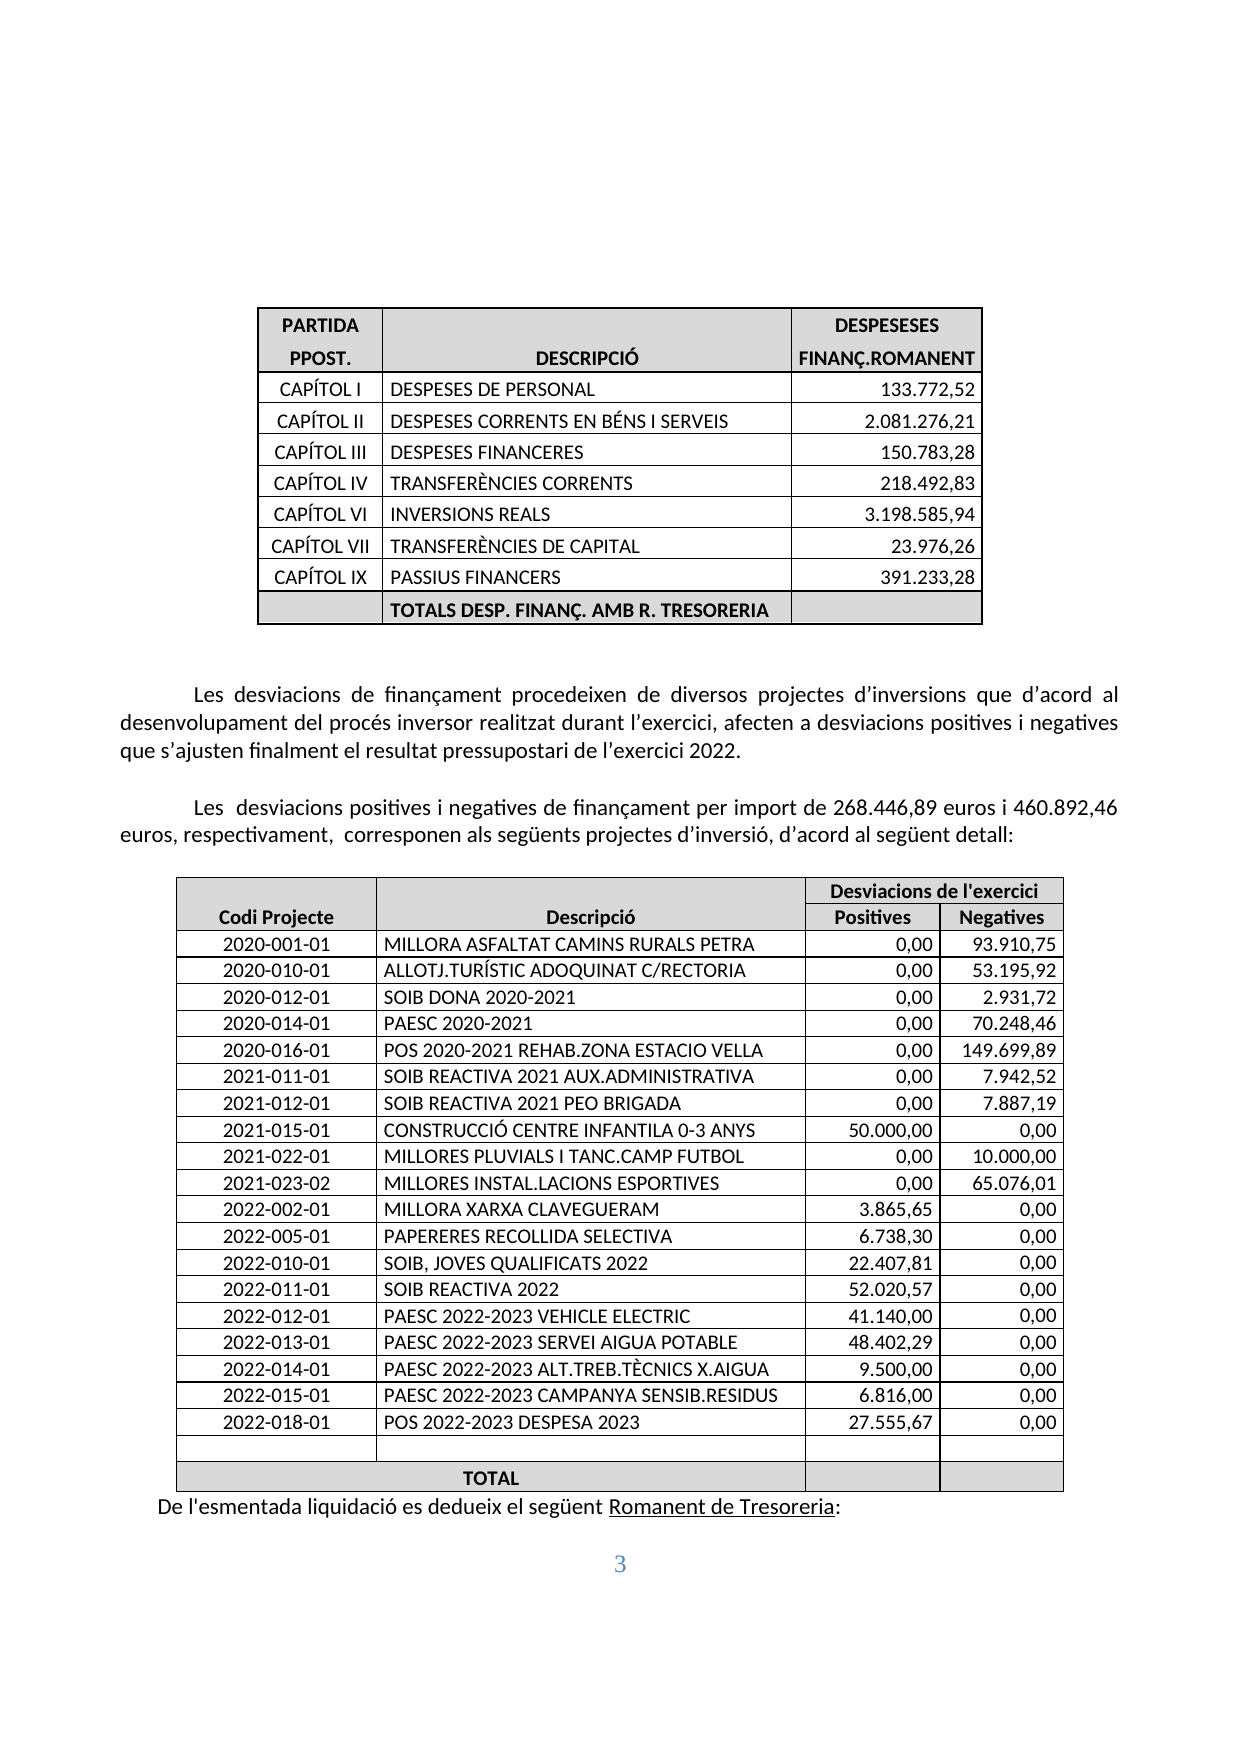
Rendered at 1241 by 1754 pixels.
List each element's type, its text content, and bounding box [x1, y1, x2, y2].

table_header [383, 309, 791, 338]
table_cell PAESC 2022-2023 VEHICLE ELECTRIC [377, 1303, 805, 1328]
table_cell 0,00 [806, 1011, 939, 1036]
table_cell PAPERERES RECOLLIDA SELECTIVA [377, 1223, 805, 1248]
table_cell SOIB REACTIVA 2022 [377, 1276, 805, 1302]
table_cell 0,00 [941, 1409, 1063, 1434]
table_cell 0,00 [806, 1064, 939, 1089]
table_cell INVERSIONS REALS [383, 497, 791, 527]
table_cell CAPÍTOL III [259, 434, 382, 464]
table_cell 2020-001-01 [177, 931, 376, 956]
table_cell CAPÍTOL I [259, 373, 382, 402]
table_cell CAPÍTOL II [259, 403, 382, 433]
table_header Descripció [377, 878, 805, 930]
table_cell 391.233,28 [792, 559, 981, 589]
table_cell 10.000,00 [941, 1143, 1063, 1169]
table_cell 2022-002-01 [177, 1196, 376, 1222]
table_cell 7.942,52 [941, 1064, 1063, 1089]
table_cell 2022-011-01 [177, 1276, 376, 1302]
table_cell 3.198.585,94 [792, 497, 981, 527]
table_cell 0,00 [806, 1170, 939, 1195]
table_cell 0,00 [806, 984, 939, 1009]
table_cell 48.402,29 [806, 1329, 939, 1355]
table_cell 0,00 [941, 1329, 1063, 1355]
table_cell 149.699,89 [941, 1037, 1063, 1063]
table_cell PASSIUS FINANCERS [383, 559, 791, 589]
table_cell FINANÇ.ROMANENT [792, 338, 981, 371]
table_header DESPESESES [792, 309, 981, 338]
table_cell 2022-018-01 [177, 1409, 376, 1434]
table_cell 0,00 [941, 1356, 1063, 1381]
table_cell ALLOTJ.TURÍSTIC ADOQUINAT C/RECTORIA [377, 958, 805, 983]
table_cell 53.195,92 [941, 958, 1063, 983]
table_cell 41.140,00 [806, 1303, 939, 1328]
table_cell 22.407,81 [806, 1250, 939, 1275]
table_cell 70.248,46 [941, 1011, 1063, 1036]
table_cell 2020-016-01 [177, 1037, 376, 1063]
table_cell [941, 1462, 1063, 1491]
table_cell MILLORES PLUVIALS I TANC.CAMP FUTBOL [377, 1143, 805, 1169]
table_cell [806, 1462, 939, 1491]
table_cell Positives [806, 904, 939, 930]
table_cell 65.076,01 [941, 1170, 1063, 1195]
table_cell SOIB REACTIVA 2021 PEO BRIGADA [377, 1090, 805, 1116]
table_cell 6.816,00 [806, 1383, 939, 1408]
table_cell 9.500,00 [806, 1356, 939, 1381]
table_cell SOIB, JOVES QUALIFICATS 2022 [377, 1250, 805, 1275]
table_cell 2.931,72 [941, 984, 1063, 1009]
table_cell 0,00 [941, 1276, 1063, 1302]
table_cell [792, 592, 981, 622]
table_cell TRANSFERÈNCIES DE CAPITAL [383, 528, 791, 558]
table_cell [259, 592, 382, 622]
table_cell TOTALS DESP. FINANÇ. AMB R. TRESORERIA [383, 592, 791, 622]
table_cell 50.000,00 [806, 1117, 939, 1142]
table_cell 3.865,65 [806, 1196, 939, 1222]
table_cell 6.738,30 [806, 1223, 939, 1248]
table_cell MILLORA ASFALTAT CAMINS RURALS PETRA [377, 931, 805, 956]
table_header Codi Projecte [177, 878, 376, 930]
table_cell 0,00 [941, 1383, 1063, 1408]
table_cell 2022-010-01 [177, 1250, 376, 1275]
table_cell 93.910,75 [941, 931, 1063, 956]
table_cell 0,00 [806, 1143, 939, 1169]
table_cell 7.887,19 [941, 1090, 1063, 1116]
table_cell 2020-014-01 [177, 1011, 376, 1036]
table_cell 0,00 [941, 1303, 1063, 1328]
table_header Desviacions de l'exercici [806, 878, 1063, 903]
table_cell 0,00 [806, 931, 939, 956]
table_cell SOIB DONA 2020-2021 [377, 984, 805, 1009]
table_cell DESPESES FINANCERES [383, 434, 791, 464]
table_cell CAPÍTOL VI [259, 497, 382, 527]
table_cell 0,00 [806, 958, 939, 983]
table_cell 2022-012-01 [177, 1303, 376, 1328]
table_cell 2022-015-01 [177, 1383, 376, 1408]
table_cell DESCRIPCIÓ [383, 338, 791, 371]
table_cell 27.555,67 [806, 1409, 939, 1434]
table_cell PAESC 2020-2021 [377, 1011, 805, 1036]
table_header PARTIDA [259, 309, 382, 338]
table_cell 0,00 [806, 1090, 939, 1116]
table_cell POS 2022-2023 DESPESA 2023 [377, 1409, 805, 1434]
table_cell 2021-012-01 [177, 1090, 376, 1116]
table_cell SOIB REACTIVA 2021 AUX.ADMINISTRATIVA [377, 1064, 805, 1089]
table_cell 2022-013-01 [177, 1329, 376, 1355]
table_cell CONSTRUCCIÓ CENTRE INFANTILA 0-3 ANYS [377, 1117, 805, 1142]
table_cell 2.081.276,21 [792, 403, 981, 433]
table_cell PPOST. [259, 338, 382, 371]
text Les desviacions de finançament procedeixen de diversos projectes d’inversions que d’acord al desenvolupament del procés inversor realitzat durant l’exercici, afecten a desviacions positives i negatives que s’ajusten finalment el resultat pressupostari de l’exercici 2022. [120, 681, 1120, 764]
table_cell 23.976,26 [792, 528, 981, 558]
table_cell 218.492,83 [792, 466, 981, 496]
table_cell CAPÍTOL VII [259, 528, 382, 558]
table_cell 2021-011-01 [177, 1064, 376, 1089]
text De l'esmentada liquidació es dedueix el següent Romanent de Tresoreria: [120, 1492, 1120, 1520]
table_cell 133.772,52 [792, 373, 981, 402]
table_cell Negatives [941, 904, 1063, 930]
table_cell 2022-005-01 [177, 1223, 376, 1248]
table_cell [941, 1436, 1063, 1461]
table_cell 150.783,28 [792, 434, 981, 464]
table_cell 2022-014-01 [177, 1356, 376, 1381]
table_cell [806, 1436, 939, 1461]
table_cell DESPESES DE PERSONAL [383, 373, 791, 402]
table_cell PAESC 2022-2023 SERVEI AIGUA POTABLE [377, 1329, 805, 1355]
table_cell CAPÍTOL IX [259, 559, 382, 589]
table_cell PAESC 2022-2023 ALT.TREB.TÈCNICS X.AIGUA [377, 1356, 805, 1381]
table_cell 0,00 [941, 1250, 1063, 1275]
table_cell POS 2020-2021 REHAB.ZONA ESTACIO VELLA [377, 1037, 805, 1063]
table_cell 2020-012-01 [177, 984, 376, 1009]
table_cell 0,00 [941, 1196, 1063, 1222]
table_cell 2021-022-01 [177, 1143, 376, 1169]
table_cell TOTAL [177, 1462, 805, 1491]
table_cell 52.020,57 [806, 1276, 939, 1302]
table_cell 0,00 [806, 1037, 939, 1063]
table_cell 0,00 [941, 1117, 1063, 1142]
table_cell MILLORES INSTAL.LACIONS ESPORTIVES [377, 1170, 805, 1195]
table_cell DESPESES CORRENTS EN BÉNS I SERVEIS [383, 403, 791, 433]
table_cell 2021-023-02 [177, 1170, 376, 1195]
table_cell [377, 1436, 805, 1461]
table_cell MILLORA XARXA CLAVEGUERAM [377, 1196, 805, 1222]
table_cell CAPÍTOL IV [259, 466, 382, 496]
text Les desviacions positives i negatives de finançament per import de 268.446,89 euros i 460.892,46 euros, respectivament, corresponen als següents projectes d’inversió, d’acord al següent detall: [120, 793, 1120, 849]
table_cell 2021-015-01 [177, 1117, 376, 1142]
table_cell TRANSFERÈNCIES CORRENTS [383, 466, 791, 496]
table_cell 0,00 [941, 1223, 1063, 1248]
table_cell 2020-010-01 [177, 958, 376, 983]
table_cell PAESC 2022-2023 CAMPANYA SENSIB.RESIDUS [377, 1383, 805, 1408]
table_cell [177, 1436, 376, 1461]
